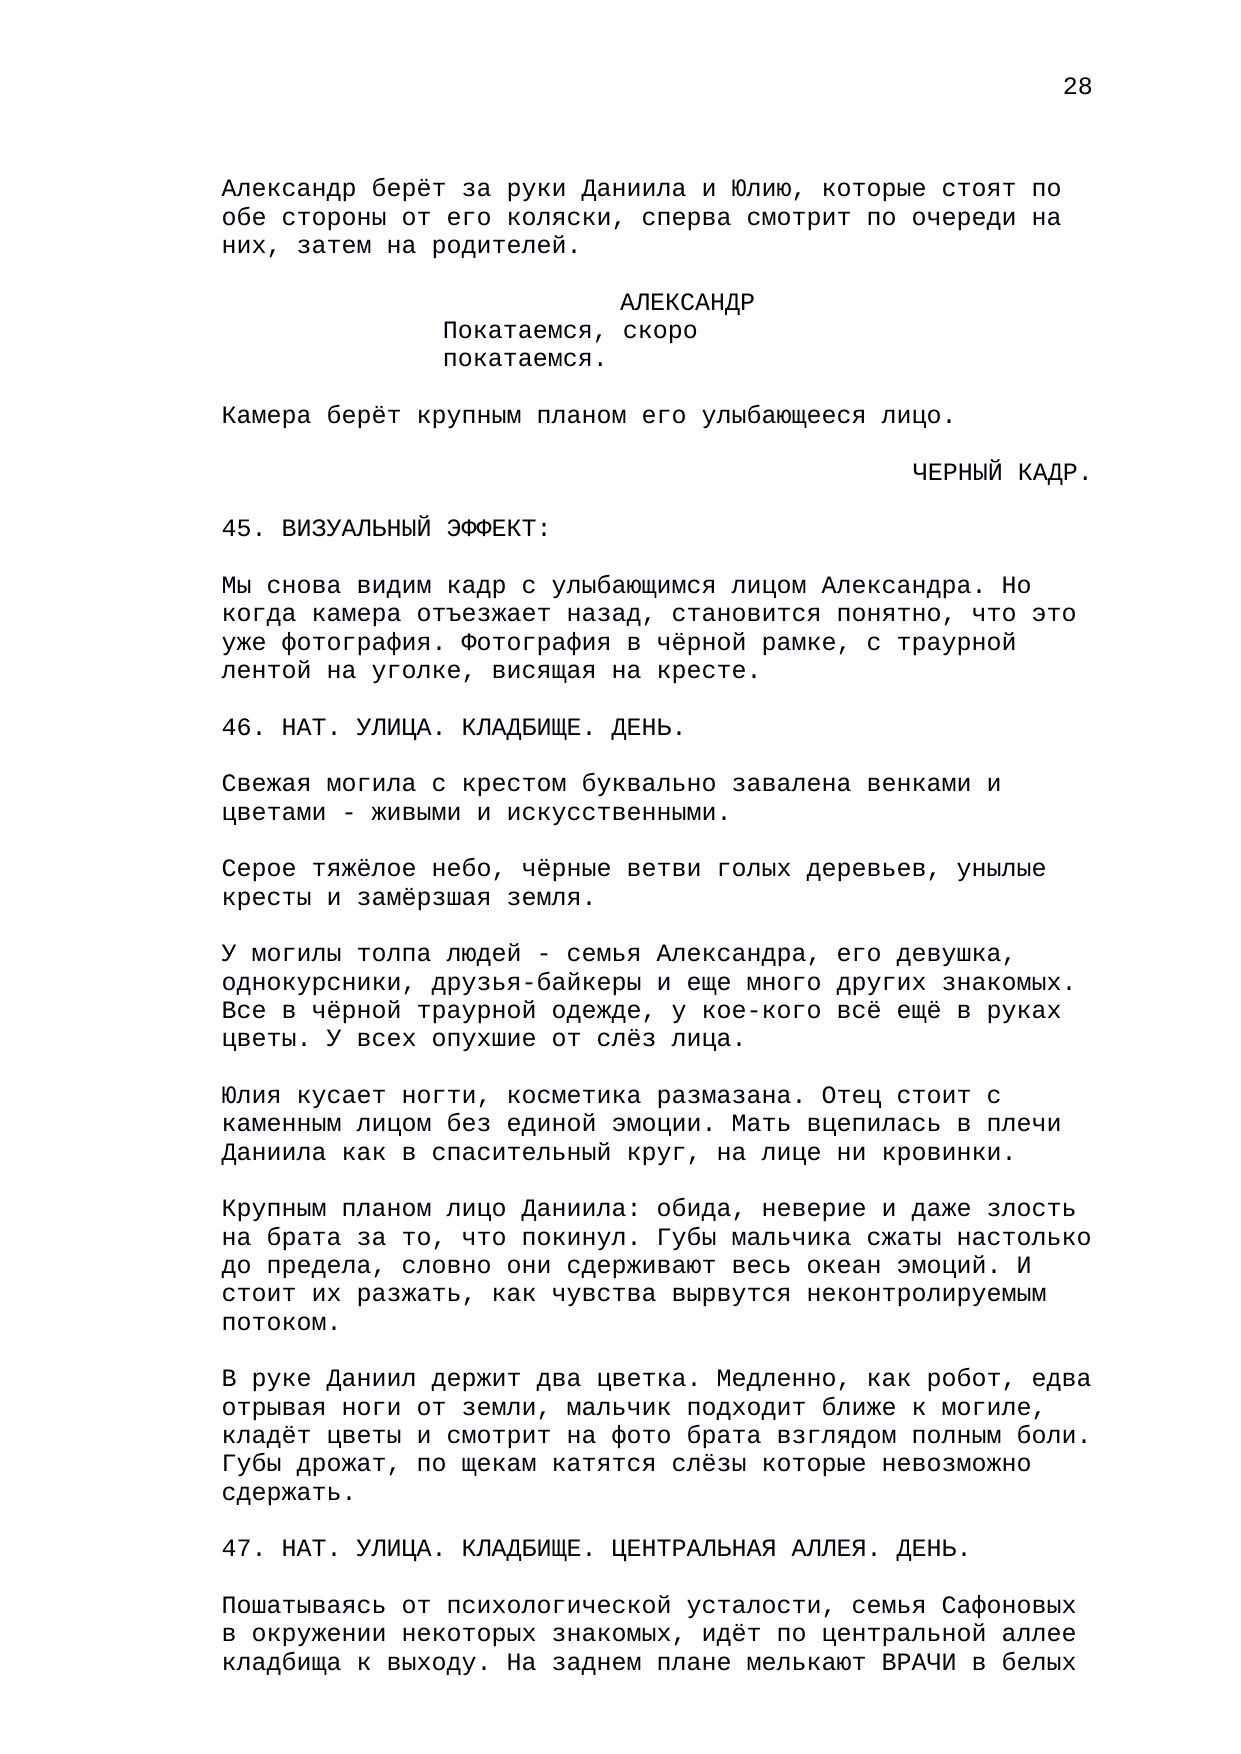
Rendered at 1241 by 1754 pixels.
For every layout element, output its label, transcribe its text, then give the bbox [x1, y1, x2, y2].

text Свежая могила с крестом буквально завалена венками и цветами - живыми и искусственными. [221, 771, 1093, 828]
text Крупным планом лицо Даниила: обида, неверие и даже злость на брата за то, что покинул. Губы мальчика сжаты настолько до предела, словно они сдерживают весь океан эмоций. И стоит их разжать, как чувства вырвутся неконтролируемым потоком. [221, 1196, 1093, 1338]
text АЛЕКСАНДР [620, 289, 1093, 318]
subtitle 47. НАТ. УЛИЦА. КЛАДБИЩЕ. ЦЕНТРАЛЬНАЯ АЛЛЕЯ. ДЕНЬ. [221, 1536, 1093, 1564]
text Александр берёт за руки Даниила и Юлию, которые стоят по обе стороны от его коляски, сперва смотрит по очереди на них, затем на родителей. [221, 176, 1093, 261]
text У могилы толпа людей - семья Александра, его девушка, однокурсники, друзья-байкеры и еще много других знакомых. Все в чёрной траурной одежде, у кое-кого всё ещё в руках цветы. У всех опухшие от слёз лица. [221, 941, 1093, 1054]
subtitle 45. ВИЗУАЛЬНЫЙ ЭФФЕКТ: [221, 516, 1093, 544]
text Покатаемся, скоро покатаемся. [443, 318, 871, 374]
text Мы снова видим кадр с улыбающимся лицом Александра. Но когда камера отъезжает назад, становится понятно, что это уже фотография. Фотография в чёрной рамке, с траурной лентой на уголке, висящая на кресте. [221, 573, 1093, 686]
text ЧЕРНЫЙ КАДР. [221, 459, 1093, 488]
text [221, 1593, 1093, 1678]
text Камера берёт крупным планом его улыбающееся лицо. [221, 403, 1093, 431]
text Юлия кусает ногти, косметика размазана. Отец стоит с каменным лицом без единой эмоции. Мать вцепилась в плечи Даниила как в спасительный круг, на лице ни кровинки. [221, 1083, 1093, 1168]
subtitle 46. НАТ. УЛИЦА. КЛАДБИЩЕ. ДЕНЬ. [221, 714, 1093, 743]
text В руке Даниил держит два цветка. Медленно, как робот, едва отрывая ноги от земли, мальчик подходит ближе к могиле, кладёт цветы и смотрит на фото брата взглядом полным боли. Губы дрожат, по щекам катятся слёзы которые невозможно сдержать. [221, 1366, 1093, 1508]
text Серое тяжёлое небо, чёрные ветви голых деревьев, унылые кресты и замёрзшая земля. [221, 856, 1093, 913]
